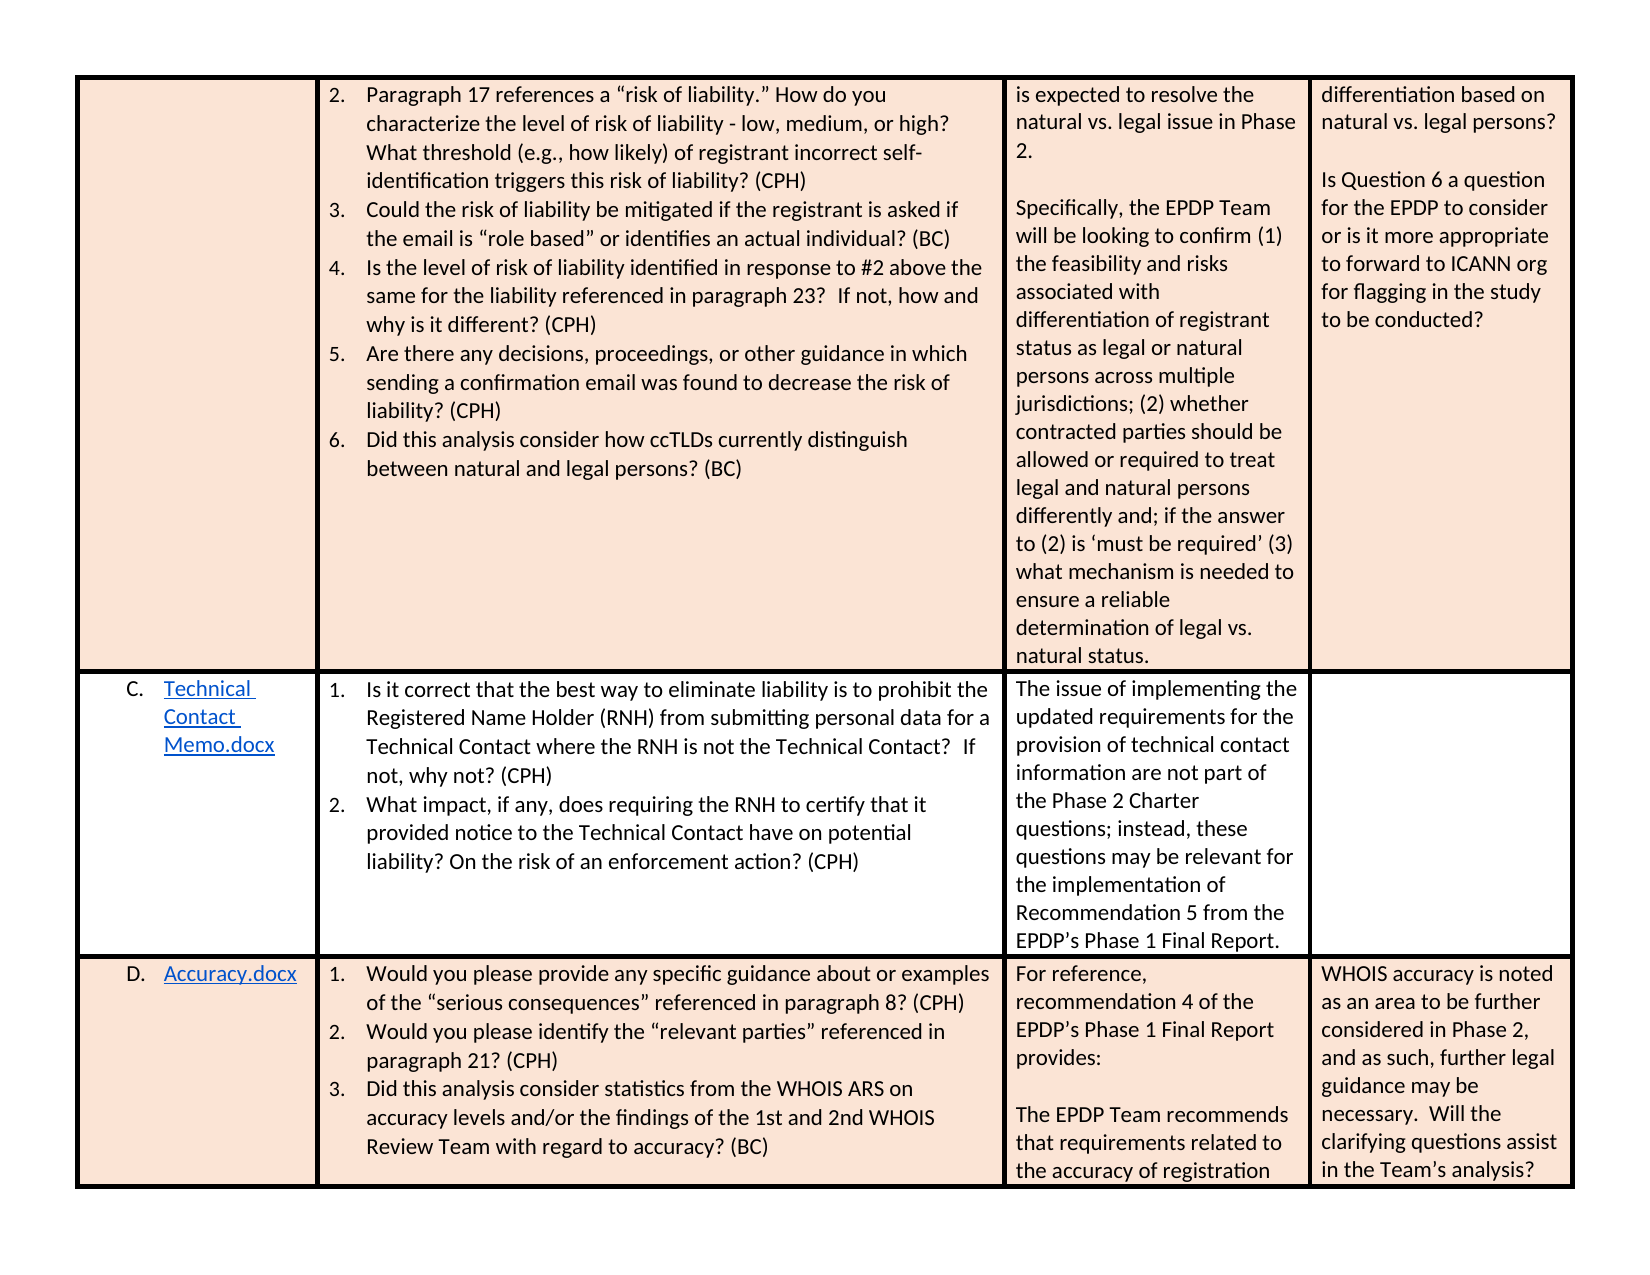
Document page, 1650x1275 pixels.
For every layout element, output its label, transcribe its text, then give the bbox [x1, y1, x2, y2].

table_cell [1007, 80, 1308, 669]
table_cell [320, 80, 1002, 669]
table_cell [1312, 80, 1570, 669]
table_cell Is it correct that the best way to eliminate liability is to prohibit the Registered Name Holder (RNH) from submitting personal data for a Technical Contact where the RNH is not the Technical Contact? If not, why not? (CPH) What impact, if any, does requiring the RNH to certify that it provided notice to the Technical Contact have on potential liability? On the risk of an enforcement action? (CPH) [320, 674, 1002, 954]
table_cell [1312, 959, 1570, 1184]
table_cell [320, 959, 1002, 1184]
table_cell Accuracy.docx [80, 959, 315, 1184]
table_cell [1312, 674, 1570, 954]
table_cell The issue of implementing the updated requirements for the provision of technical contact information are not part of the Phase 2 Charter questions; instead, these questions may be relevant for the implementation of Recommendation 5 from the EPDP’s Phase 1 Final Report. [1007, 674, 1308, 954]
table_cell Technical Contact Memo.docx [80, 674, 315, 954]
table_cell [80, 80, 315, 669]
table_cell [1007, 959, 1308, 1184]
